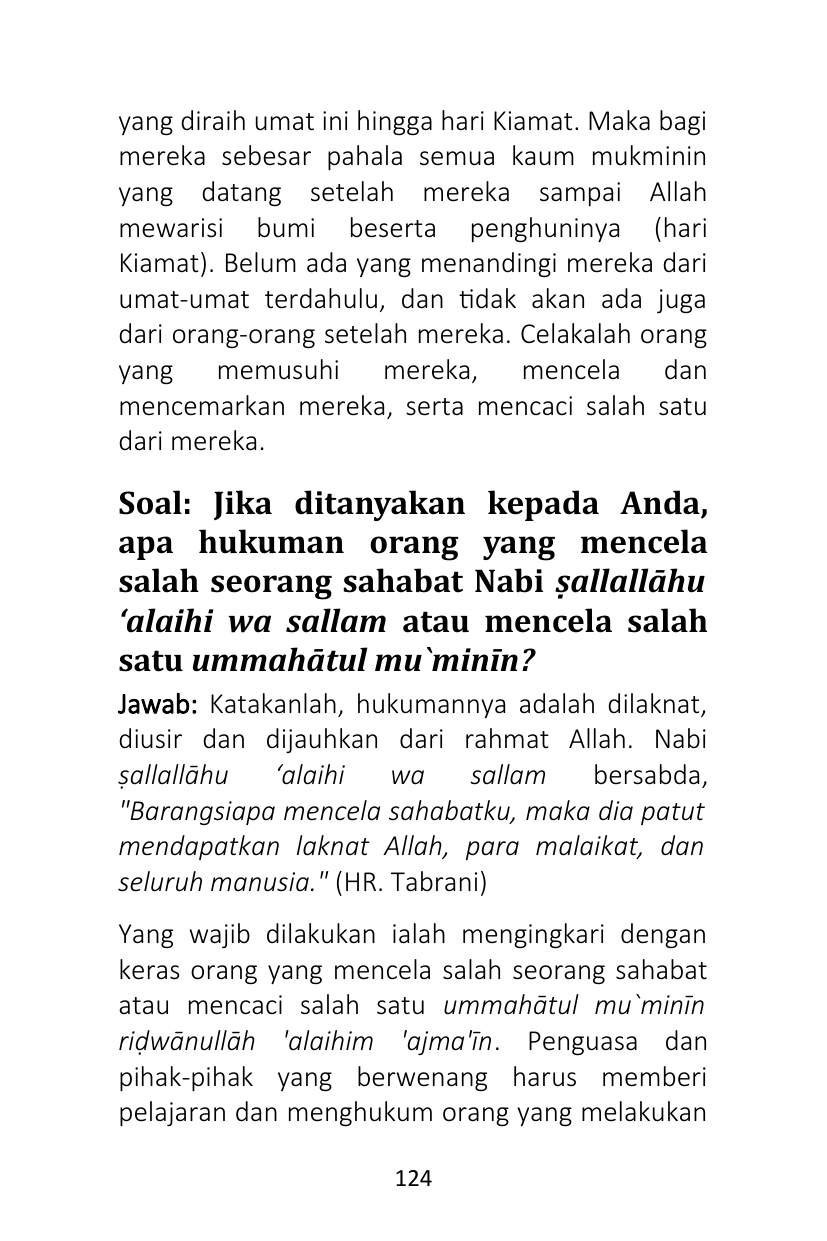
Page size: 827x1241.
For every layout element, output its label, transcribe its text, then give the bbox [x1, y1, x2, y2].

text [118, 102, 709, 458]
subtitle Soal: Jika ditanyakan kepada Anda, apa hukuman orang yang mencela salah seorang sahabat Nabi ṣallallāhu ‘alaihi wa sallam atau mencela salah satu ummahātul mu`minīn? [118, 483, 709, 678]
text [118, 915, 709, 1129]
text Jawab: Katakanlah, hukumannya adalah dilaknat, diusir dan dijauhkan dari rahmat Allah. Nabi ṣallallāhu ‘alaihi wa sallam bersabda, "Barangsiapa mencela sahabatku, maka dia patut mendapatkan laknat Allah, para malaikat, dan seluruh manusia." (HR. Tabrani) [118, 685, 709, 898]
